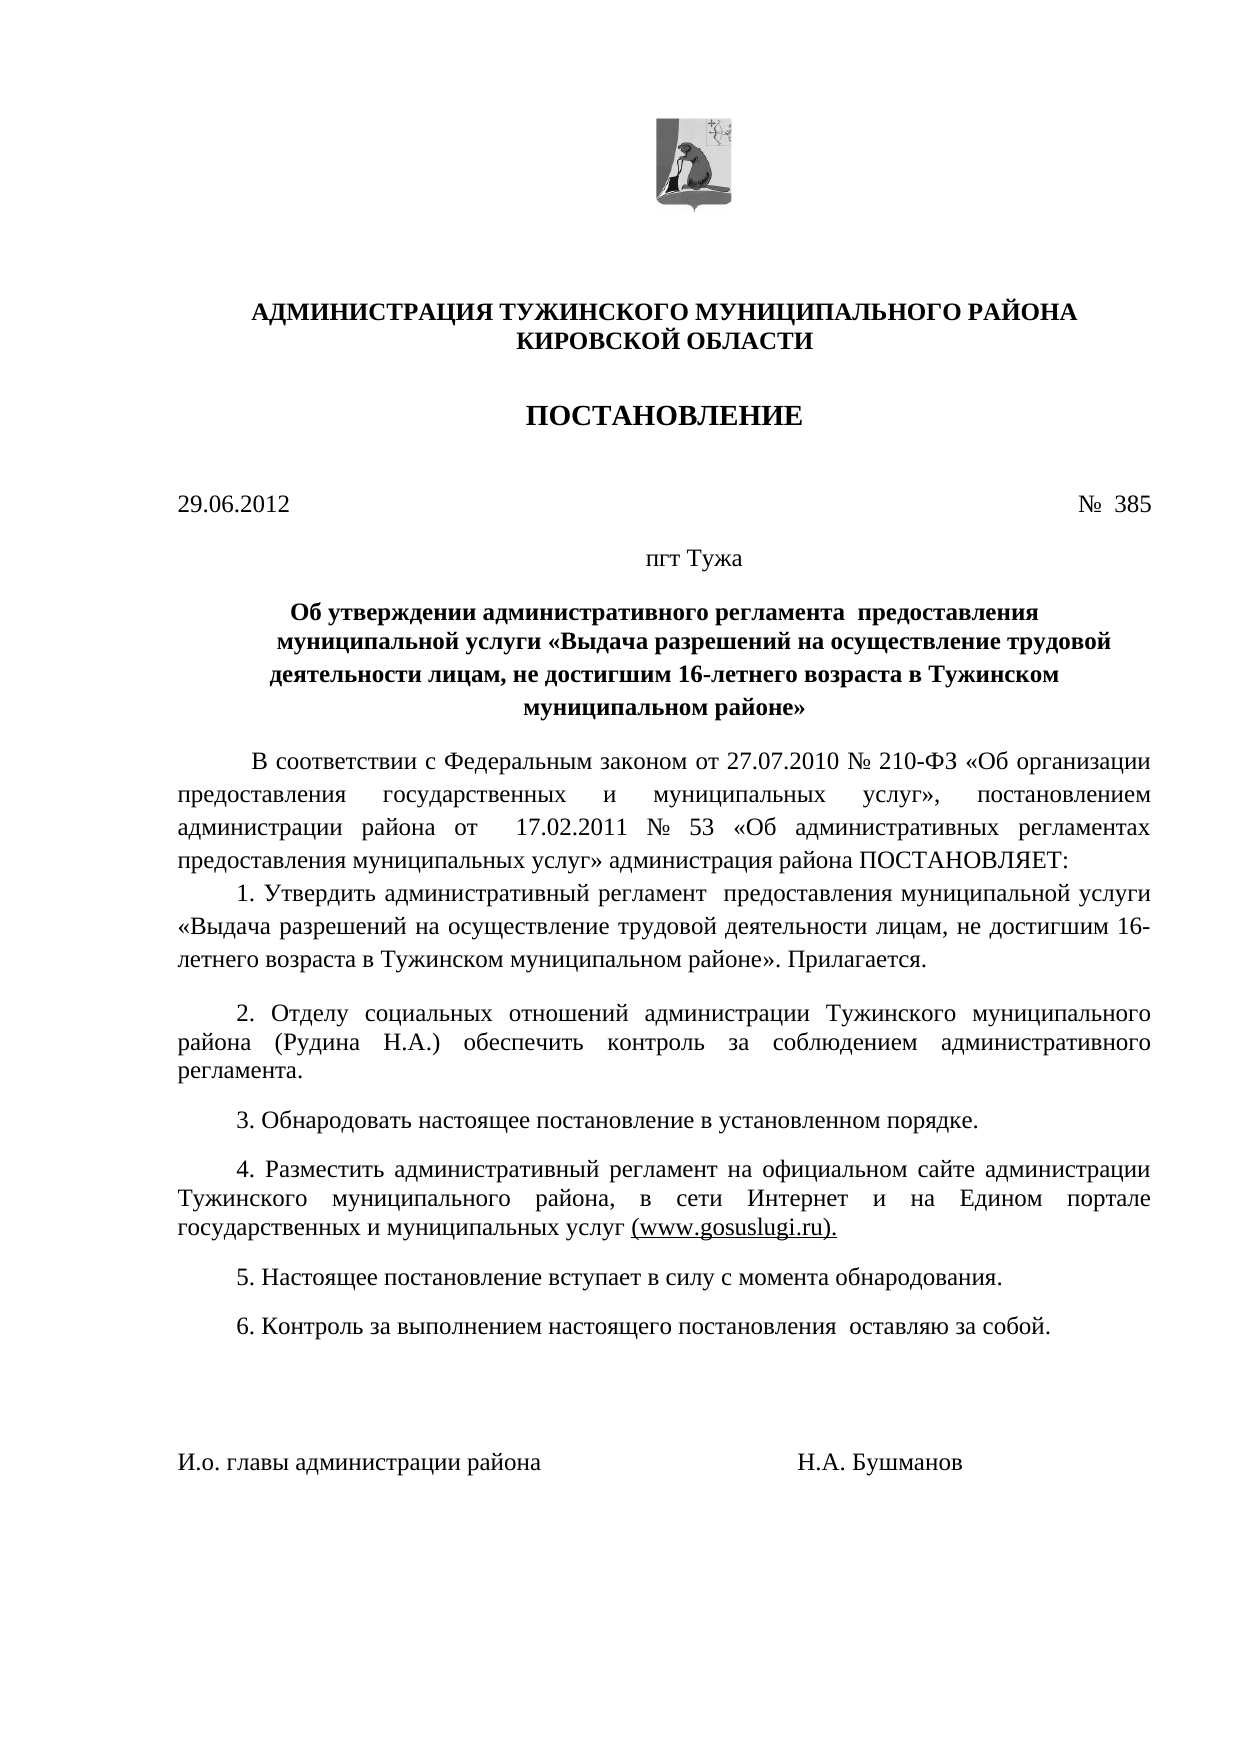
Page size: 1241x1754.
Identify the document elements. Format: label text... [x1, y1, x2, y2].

text 1. Утвердить административный регламент предоставления муниципальной услуги «Выдача разрешений на осуществление трудовой деятельности лицам, не достигшим 16-летнего возраста в Тужинском муниципальном районе». Прилагается. [177, 878, 1152, 973]
text пгт Тужа [177, 543, 1152, 572]
text муниципальной услуги «Выдача разрешений на осуществление трудовой деятельности лицам, не достигшим 16-летнего возраста в Тужинском муниципальном районе» [177, 626, 1152, 721]
title АДМИНИСТРАЦИЯ ТУЖИНСКОГО МУНИЦИПАЛЬНОГО РАЙОНА [177, 297, 1152, 326]
text 3. Обнародовать настоящее постановление в установленном порядке. [177, 1105, 1152, 1134]
title ПОСТАНОВЛЕНИЕ [177, 398, 1152, 431]
text 5. Настоящее постановление вступает в силу с момента обнародования. [177, 1262, 1152, 1290]
title КИРОВСКОЙ ОБЛАСТИ [177, 326, 1152, 354]
text 2. Отделу социальных отношений администрации Тужинского муниципального района (Рудина Н.А.) обеспечить контроль за соблюдением административного регламента. [177, 998, 1152, 1084]
text В соответствии с Федеральным законом от 27.07.2010 № 210-ФЗ «Об организации предоставления государственных и муниципальных услуг», постановлением администрации района от 17.02.2011 № 53 «Об административных регламентах предоставления муниципальных услуг» администрация района ПОСТАНОВЛЯЕТ: [177, 746, 1152, 874]
table_header № 385 [651, 489, 1163, 543]
text 6. Контроль за выполнением настоящего постановления оставляю за собой. [177, 1311, 1152, 1340]
table_header 29.06.2012 [166, 489, 651, 543]
text И.о. главы администрации района Н.А. Бушманов [177, 1447, 1152, 1476]
text 4. Разместить административный регламент на официальном сайте администрации Тужинского муниципального района, в сети Интернет и на Едином портале государственных и муниципальных услуг (www.gosuslugi.ru). [177, 1154, 1152, 1241]
text Об утверждении административного регламента предоставления [177, 597, 1152, 626]
